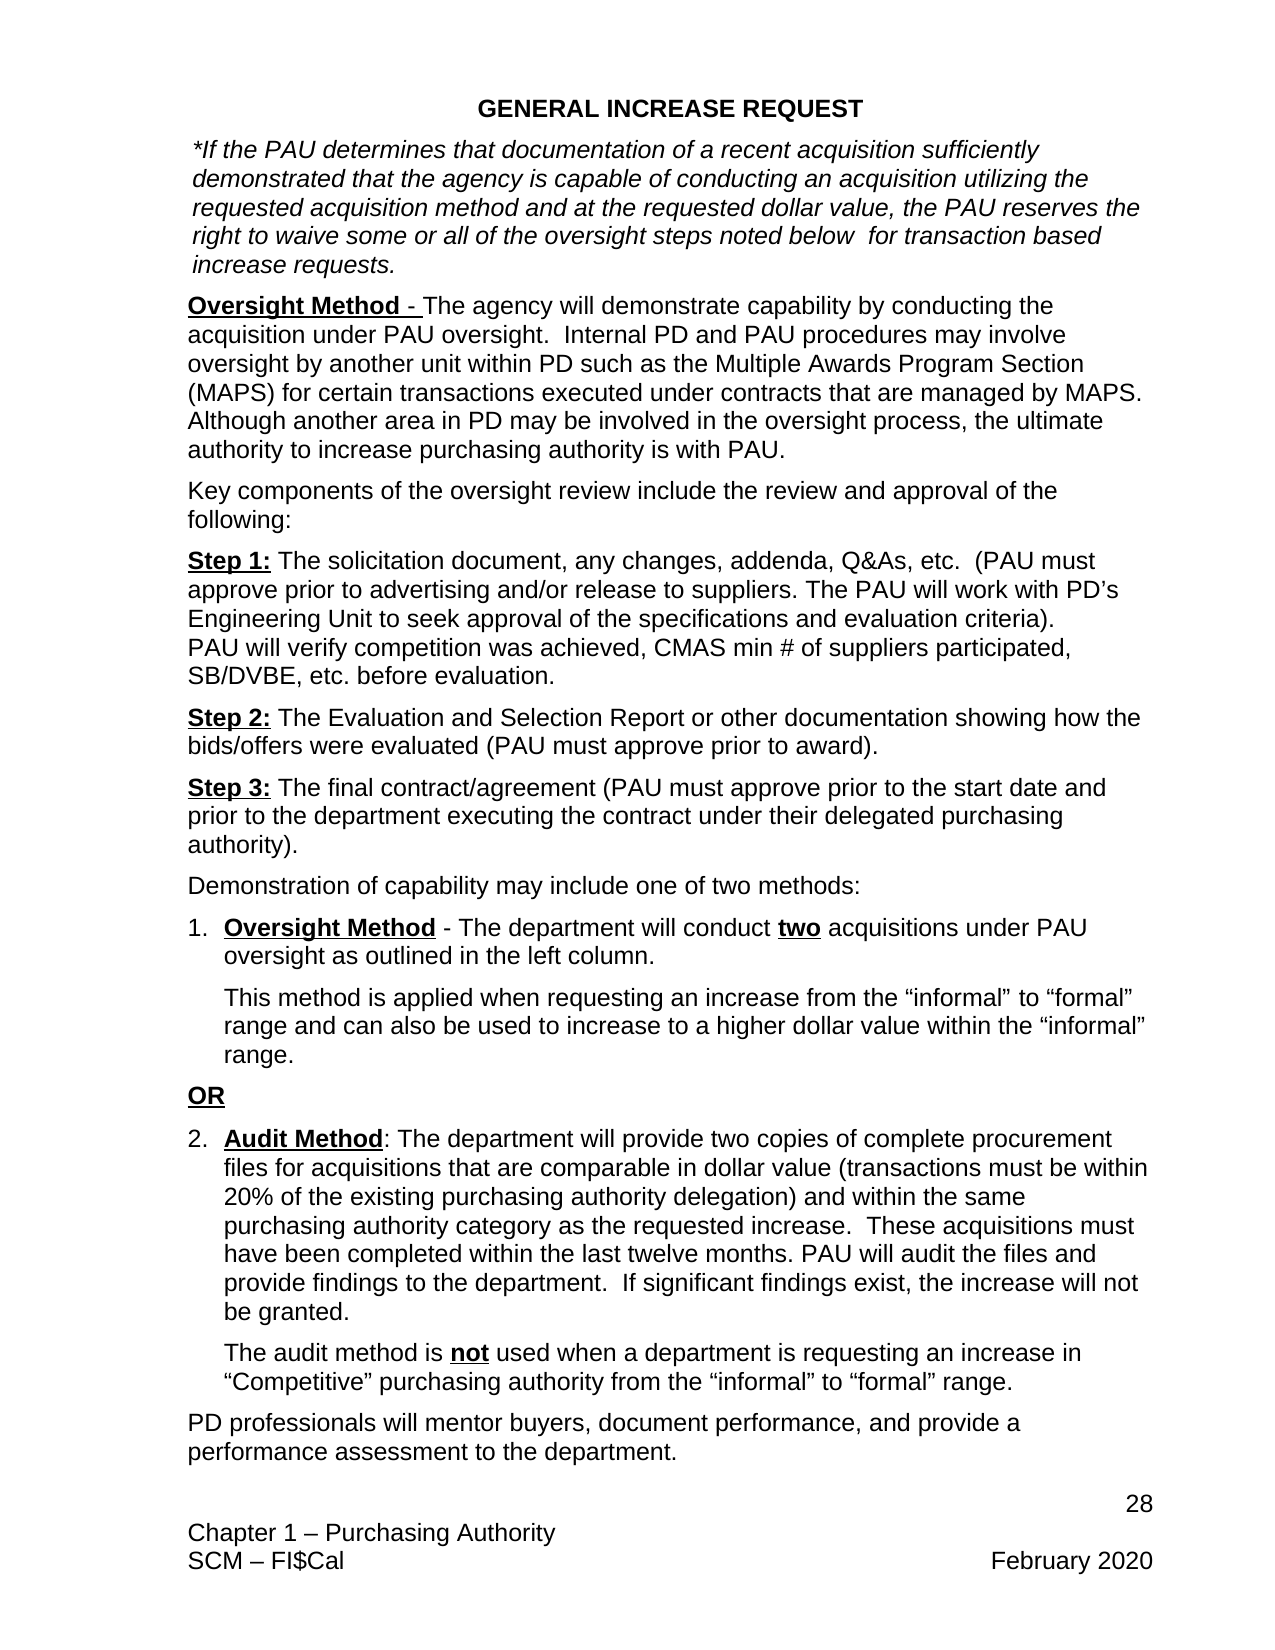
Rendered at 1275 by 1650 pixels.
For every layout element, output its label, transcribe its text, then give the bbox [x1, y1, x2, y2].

text Step 2: The Evaluation and Selection Report or other documentation showing how the bids/offers were evaluated (PAU must approve prior to award). [187, 702, 1153, 760]
list Audit Method: The department will provide two copies of complete procurement files for acquisitions that are comparable in dollar value (transactions must be within 20% of the existing purchasing authority delegation) and within the same purchasing authority category as the requested increase. These acquisitions must have been completed within the last twelve months. PAU will audit the files and provide findings to the department. If significant findings exist, the increase will not be granted. [187, 1124, 1153, 1326]
list Oversight Method - The department will conduct two acquisitions under PAU oversight as outlined in the left column. [187, 912, 1153, 970]
text PD professionals will mentor buyers, document performance, and provide a performance assessment to the department. [187, 1408, 1153, 1466]
text Oversight Method - The agency will demonstrate capability by conducting the acquisition under PAU oversight. Internal PD and PAU procedures may involve oversight by another unit within PD such as the Multiple Awards Program Section (MAPS) for certain transactions executed under contracts that are managed by MAPS. Although another area in PD may be involved in the oversight process, the ultimate authority to increase purchasing authority is with PAU. [187, 291, 1153, 464]
text The audit method is not used when a department is requesting an increase in “Competitive” purchasing authority from the “informal” to “formal” range. [223, 1338, 1153, 1396]
text Key components of the oversight review include the review and approval of the following: [187, 476, 1153, 534]
list OR [187, 1081, 1153, 1110]
text PAU will verify competition was achieved, CMAS min # of suppliers participated, SB/DVBE, etc. before evaluation. [187, 632, 1153, 690]
text Step 1: The solicitation document, any changes, addenda, Q&As, etc. (PAU must approve prior to advertising and/or release to suppliers. The PAU will work with PD’s Engineering Unit to seek approval of the specifications and evaluation criteria). [187, 546, 1153, 632]
text Demonstration of capability may include one of two methods: [187, 871, 1153, 900]
text GENERAL INCREASE REQUEST [187, 94, 1153, 122]
list *If the PAU determines that documentation of a recent acquisition sufficiently demonstrated that the agency is capable of conducting an acquisition utilizing the requested acquisition method and at the requested dollar value, the PAU reserves the right to waive some or all of the oversight steps noted below for transaction based increase requests. [192, 135, 1153, 279]
text This method is applied when requesting an increase from the “informal” to “formal” range and can also be used to increase to a higher dollar value within the “informal” range. [223, 982, 1153, 1069]
text Step 3: The final contract/agreement (PAU must approve prior to the start date and prior to the department executing the contract under their delegated purchasing authority). [187, 772, 1153, 859]
